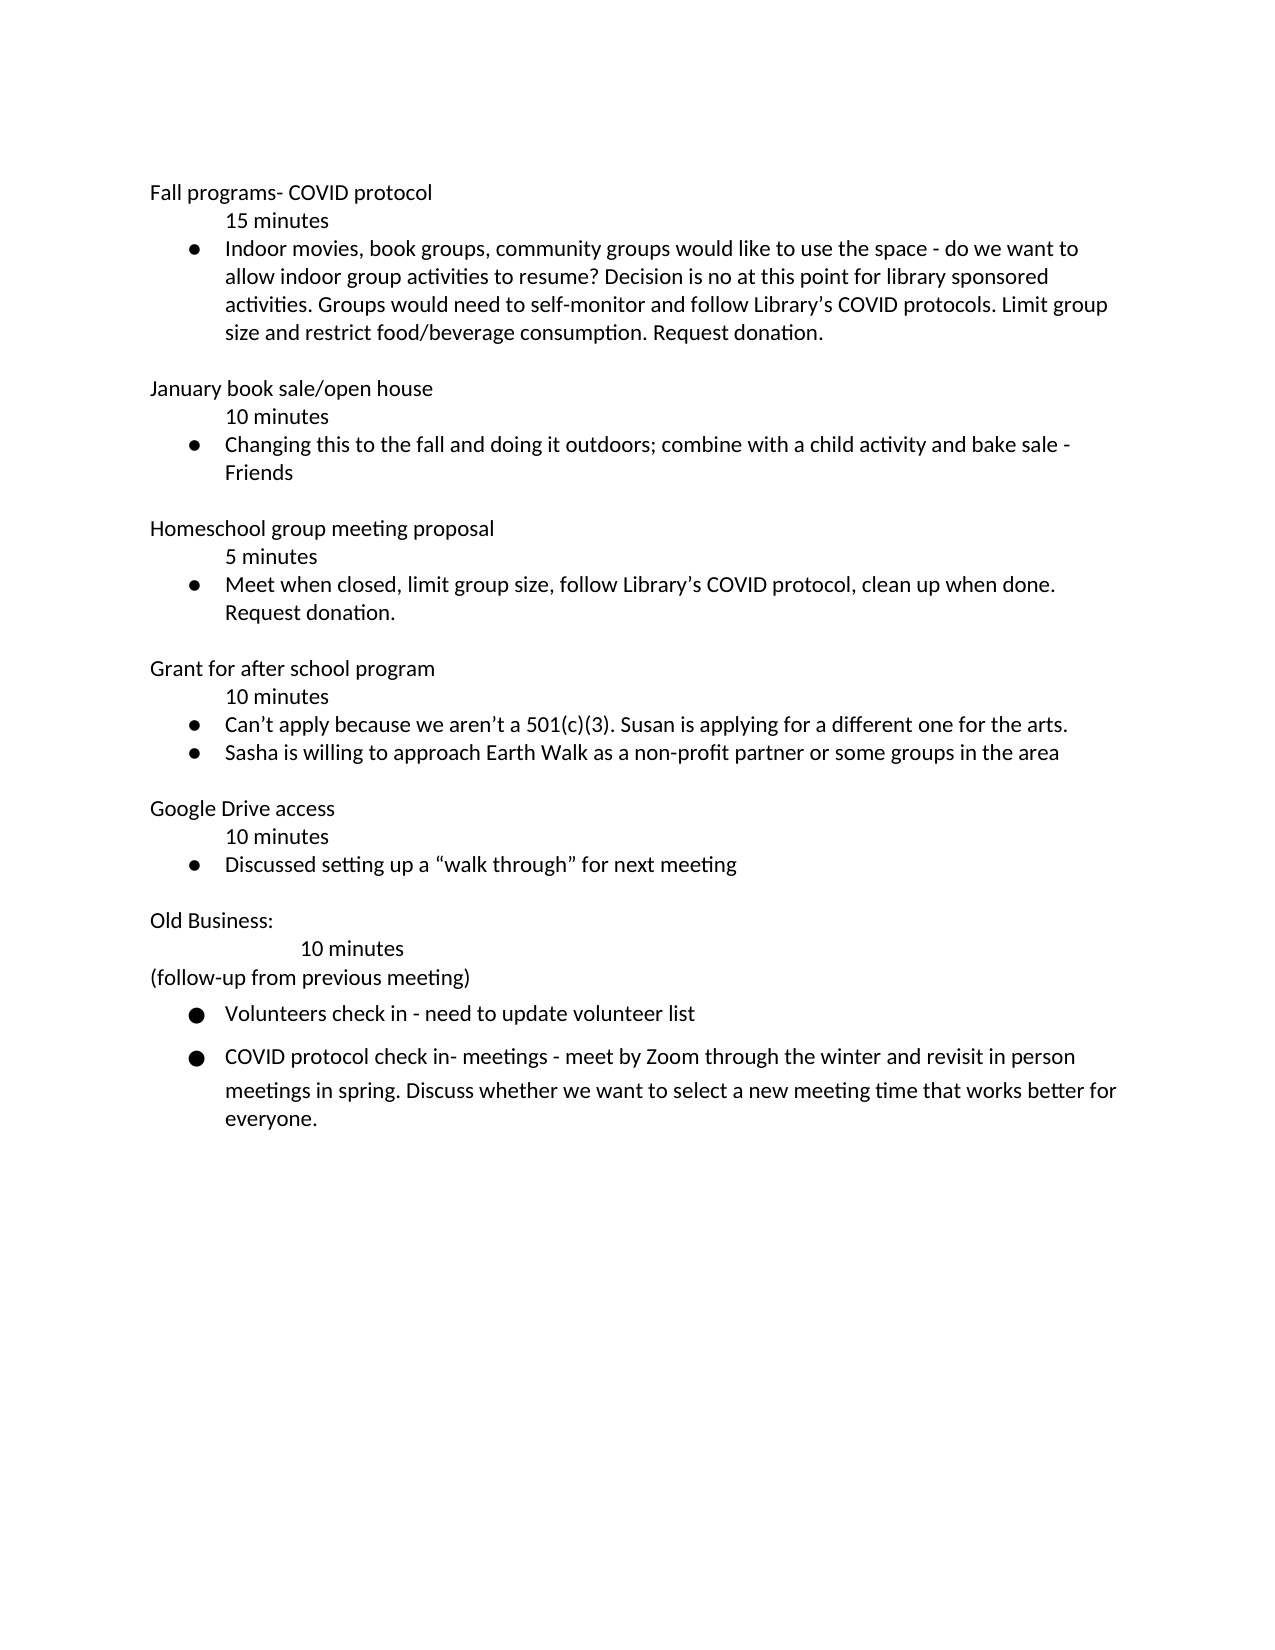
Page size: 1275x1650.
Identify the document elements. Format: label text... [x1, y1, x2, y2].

text 15 minutes [150, 206, 1125, 234]
text 10 minutes [150, 402, 1125, 430]
list Sasha is willing to approach Earth Walk as a non-profit partner or some groups in the area [187, 738, 1125, 766]
list COVID protocol check in- meetings - meet by Zoom through the winter and revisit in person meetings in spring. Discuss whether we want to select a new meeting time that works better for everyone. [187, 1033, 1125, 1132]
list Volunteers check in - need to update volunteer list [187, 991, 1125, 1033]
text 10 minutes [150, 822, 1125, 851]
list Changing this to the fall and doing it outdoors; combine with a child activity and bake sale - Friends [187, 430, 1125, 486]
text (follow-up from previous meeting) [150, 963, 1125, 991]
text Fall programs- COVID protocol [150, 178, 1125, 206]
text January book sale/open house [150, 374, 1125, 402]
text Google Drive access [150, 794, 1125, 822]
list Indoor movies, book groups, community groups would like to use the space - do we want to allow indoor group activities to resume? Decision is no at this point for library sponsored activities. Groups would need to self-monitor and follow Library’s COVID protocols. Limit group size and restrict food/beverage consumption. Request donation. [187, 234, 1125, 346]
list Meet when closed, limit group size, follow Library’s COVID protocol, clean up when done. Request donation. [187, 570, 1125, 626]
text Old Business: 10 minutes [150, 907, 1125, 963]
text 10 minutes [150, 682, 1125, 710]
text 5 minutes [150, 542, 1125, 570]
list Discussed setting up a “walk through” for next meeting [187, 851, 1125, 878]
text Grant for after school program [150, 654, 1125, 682]
text Homeschool group meeting proposal [150, 514, 1125, 542]
list Can’t apply because we aren’t a 501(c)(3). Susan is applying for a different one for the arts. [187, 710, 1125, 738]
